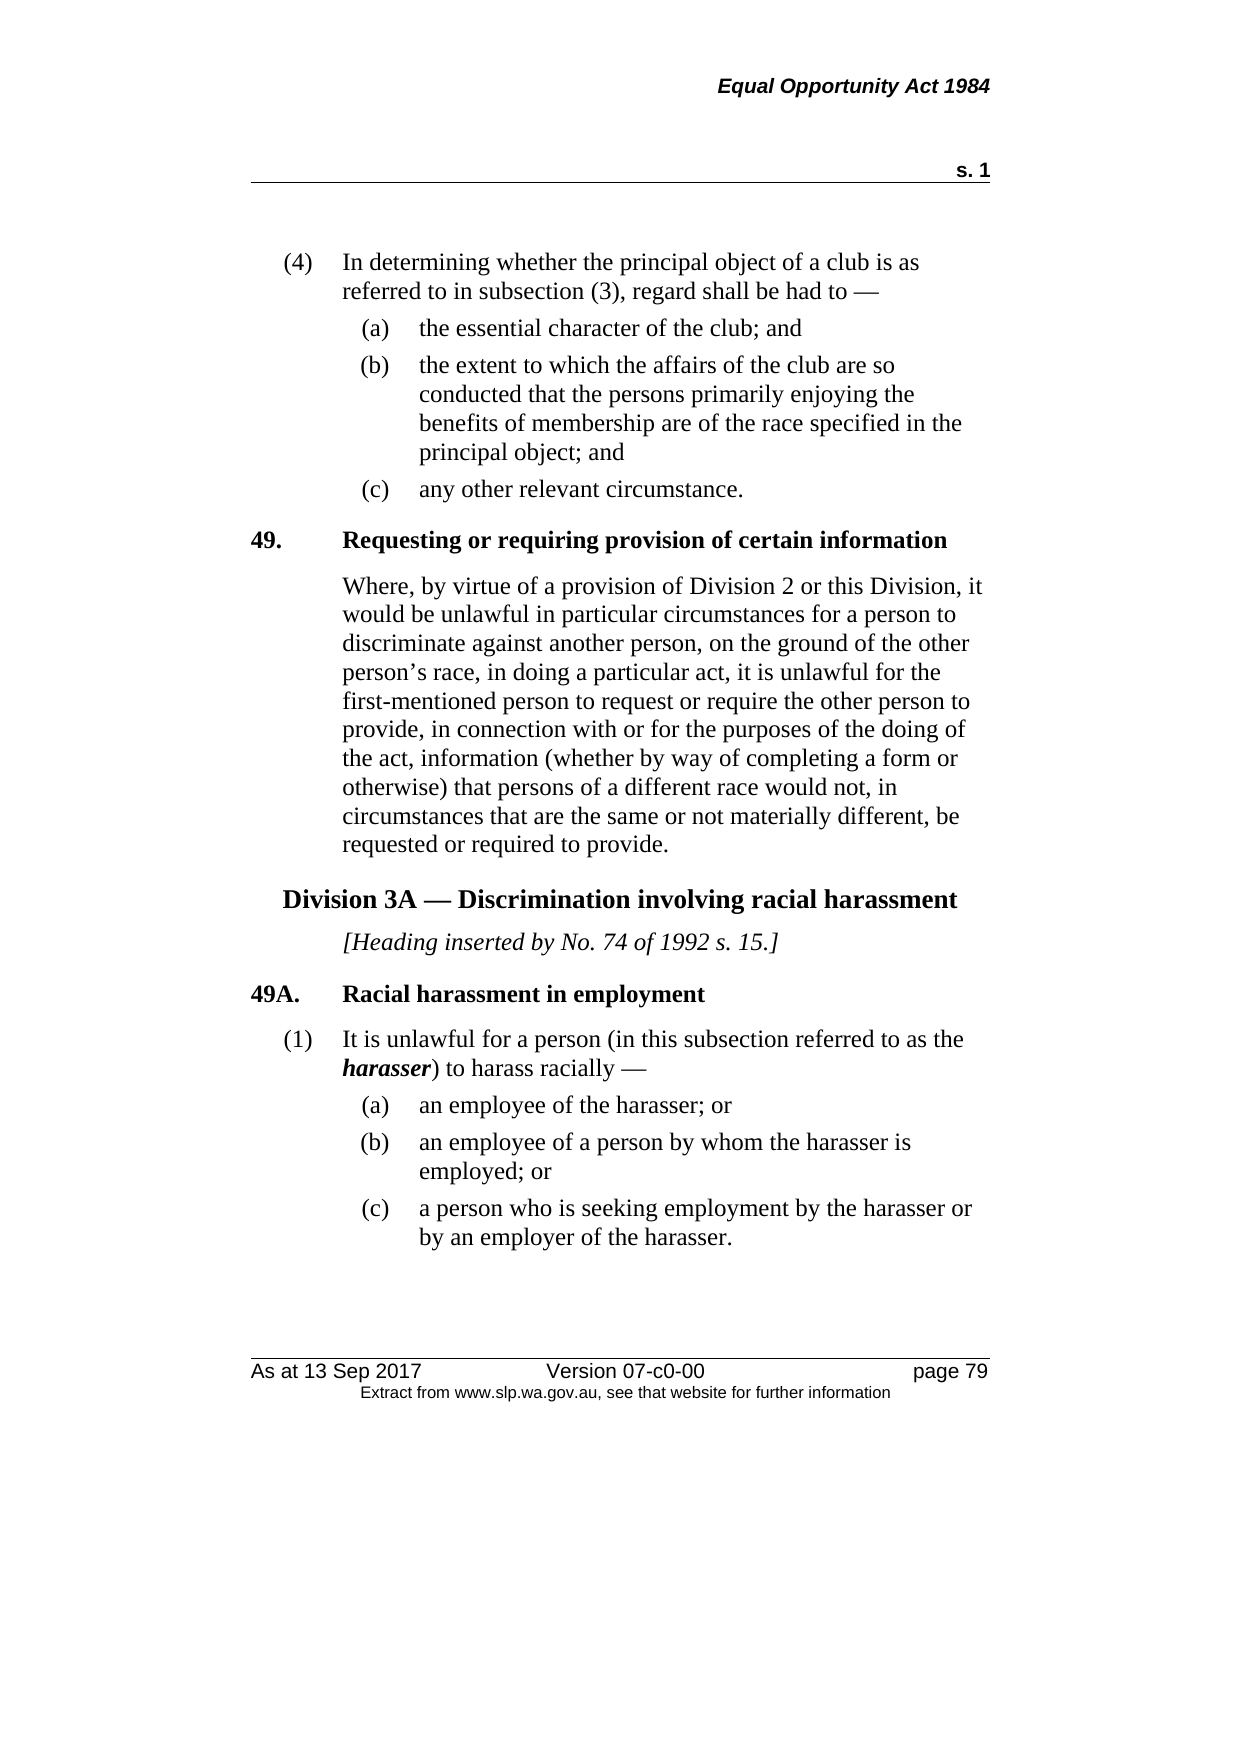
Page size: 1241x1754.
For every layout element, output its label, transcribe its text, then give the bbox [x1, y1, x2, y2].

subtitle 49A. Racial harassment in employment [251, 979, 990, 1007]
text (1) It is unlawful for a person (in this subsection referred to as the harasser) to harass racially — [251, 1024, 990, 1082]
subtitle [Heading inserted by No. 74 of 1992 s. 15.] [252, 927, 990, 956]
text (c) a person who is seeking employment by the harasser or by an employer of the harasser. [251, 1193, 990, 1250]
text (b) an employee of a person by whom the harasser is employed; or [251, 1127, 990, 1184]
text Where, by virtue of a provision of Division 2 or this Division, it would be unlawful in particular circumstances for a person to discriminate against another person, on the ground of the other person’s race, in doing a particular act, it is unlawful for the first-mentioned person to request or require the other person to provide, in connection with or for the purposes of the doing of the act, information (whether by way of completing a form or otherwise) that persons of a different race would not, in circumstances that are the same or not materially different, be requested or required to provide. [251, 571, 990, 858]
subtitle Division 3A — Discrimination involving racial harassment [251, 883, 990, 914]
text (4) In determining whether the principal object of a club is as referred to in subsection (3), regard shall be had to — [251, 247, 990, 305]
subtitle 49. Requesting or requiring provision of certain information [251, 525, 990, 554]
text (a) an employee of the harasser; or [251, 1090, 990, 1119]
text (c) any other relevant circumstance. [251, 474, 990, 502]
text (a) the essential character of the club; and [251, 313, 990, 342]
text (b) the extent to which the affairs of the club are so conducted that the persons primarily enjoying the benefits of membership are of the race specified in the principal object; and [251, 350, 990, 465]
